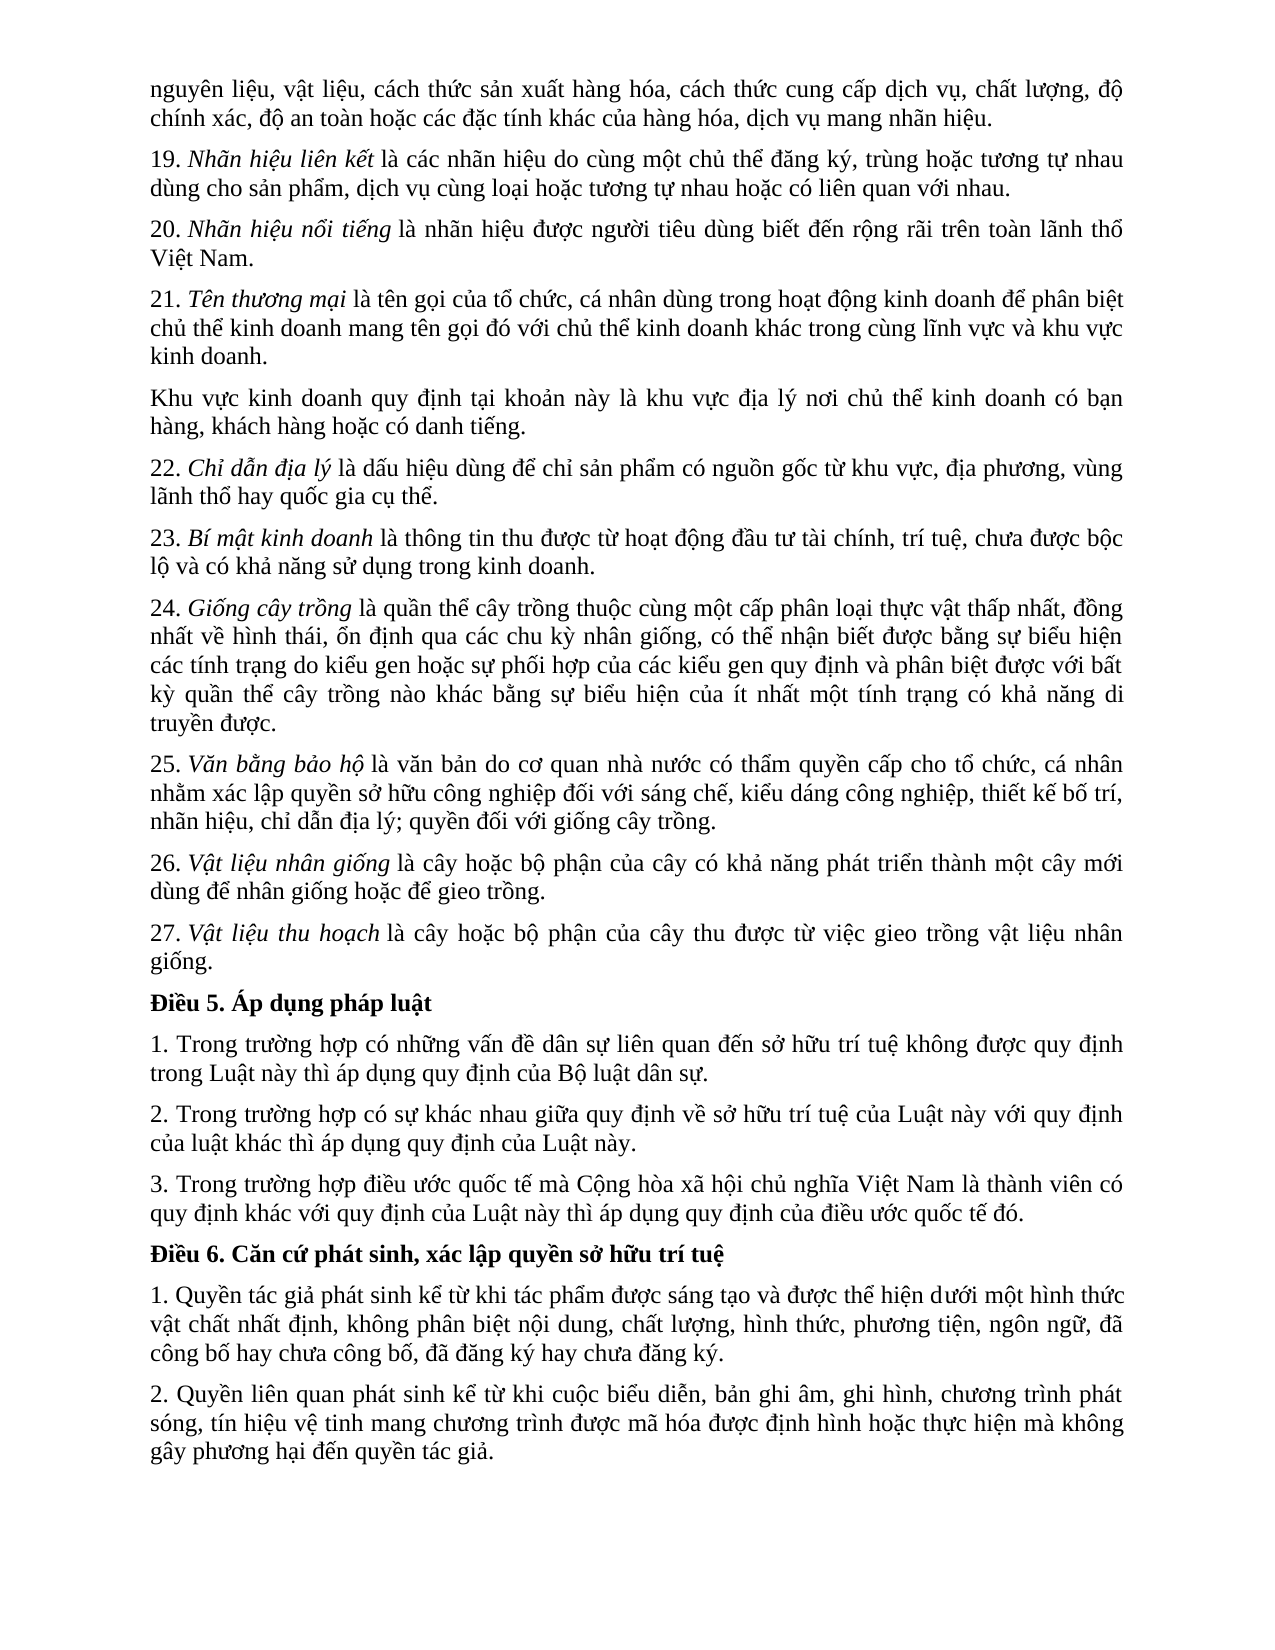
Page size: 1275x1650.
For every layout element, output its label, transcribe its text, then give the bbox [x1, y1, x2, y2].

text Điều 5. Áp dụng pháp luật [150, 988, 1125, 1016]
text 27. Vật liệu thu hoạch là cây hoặc bộ phận của cây thu được từ việc gieo trồng vật liệu nhân giống. [150, 918, 1125, 975]
text 21. Tên thương mại là tên gọi của tổ chức, cá nhân dùng trong hoạt động kinh doanh để phân biệt chủ thể kinh doanh mang tên gọi đó với chủ thể kinh doanh khác trong cùng lĩnh vực và khu vực kinh doanh. [150, 284, 1125, 370]
text 20. Nhãn hiệu nổi tiếng là nhãn hiệu được người tiêu dùng biết đến rộng rãi trên toàn lãnh thổ Việt Nam. [150, 214, 1125, 271]
text 23. Bí mật kinh doanh là thông tin thu được từ hoạt động đầu tư tài chính, trí tuệ, chưa được bộc lộ và có khả năng sử dụng trong kinh doanh. [150, 523, 1125, 580]
text 3. Trong trường hợp điều ước quốc tế mà Cộng hòa xã hội chủ nghĩa Việt Nam là thành viên có quy định khác với quy định của Luật này thì áp dụng quy định của điều ước quốc tế đó. [150, 1169, 1125, 1226]
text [150, 74, 1125, 131]
text 2. Trong trường hợp có sự khác nhau giữa quy định về sở hữu trí tuệ của Luật này với quy định của luật khác thì áp dụng quy định của Luật này. [150, 1099, 1125, 1156]
text Điều 6. Căn cứ phát sinh, xác lập quyền sở hữu trí tuệ [150, 1239, 1125, 1268]
text 24. Giống cây trồng là quần thể cây trồng thuộc cùng một cấp phân loại thực vật thấp nhất, đồng nhất về hình thái, ổn định qua các chu kỳ nhân giống, có thể nhận biết được bằng sự biểu hiện các tính trạng do kiểu gen hoặc sự phối hợp của các kiểu gen quy định và phân biệt được với bất kỳ quần thể cây trồng nào khác bằng sự biểu hiện của ít nhất một tính trạng có khả năng di truyền được. [150, 593, 1125, 736]
text 25. Văn bằng bảo hộ là văn bản do cơ quan nhà nước có thẩm quyền cấp cho tổ chức, cá nhân nhằm xác lập quyền sở hữu công nghiệp đối với sáng chế, kiểu dáng công nghiệp, thiết kế bố trí, nhãn hiệu, chỉ dẫn địa lý; quyền đối với giống cây trồng. [150, 749, 1125, 835]
text 1. Quyền tác giả phát sinh kể từ khi tác phẩm được sáng tạo và được thể hiện dưới một hình thức vật chất nhất định, không phân biệt nội dung, chất lượng, hình thức, phương tiện, ngôn ngữ, đã công bố hay chưa công bố, đã đăng ký hay chưa đăng ký. [150, 1280, 1125, 1366]
text Khu vực kinh doanh quy định tại khoản này là khu vực địa lý nơi chủ thể kinh doanh có bạn hàng, khách hàng hoặc có danh tiếng. [150, 383, 1125, 440]
text 22. Chỉ dẫn địa lý là dấu hiệu dùng để chỉ sản phẩm có nguồn gốc từ khu vực, địa phương, vùng lãnh thổ hay quốc gia cụ thể. [150, 453, 1125, 510]
text 2. Quyền liên quan phát sinh kể từ khi cuộc biểu diễn, bản ghi âm, ghi hình, chương trình phát sóng, tín hiệu vệ tinh mang chương trình được mã hóa được định hình hoặc thực hiện mà không gây phương hại đến quyền tác giả. [150, 1379, 1125, 1465]
text 1. Trong trường hợp có những vấn đề dân sự liên quan đến sở hữu trí tuệ không được quy định trong Luật này thì áp dụng quy định của Bộ luật dân sự. [150, 1029, 1125, 1086]
text 19. Nhãn hiệu liên kết là các nhãn hiệu do cùng một chủ thể đăng ký, trùng hoặc tương tự nhau dùng cho sản phẩm, dịch vụ cùng loại hoặc tương tự nhau hoặc có liên quan với nhau. [150, 144, 1125, 201]
text 26. Vật liệu nhân giống là cây hoặc bộ phận của cây có khả năng phát triển thành một cây mới dùng để nhân giống hoặc để gieo trồng. [150, 848, 1125, 905]
